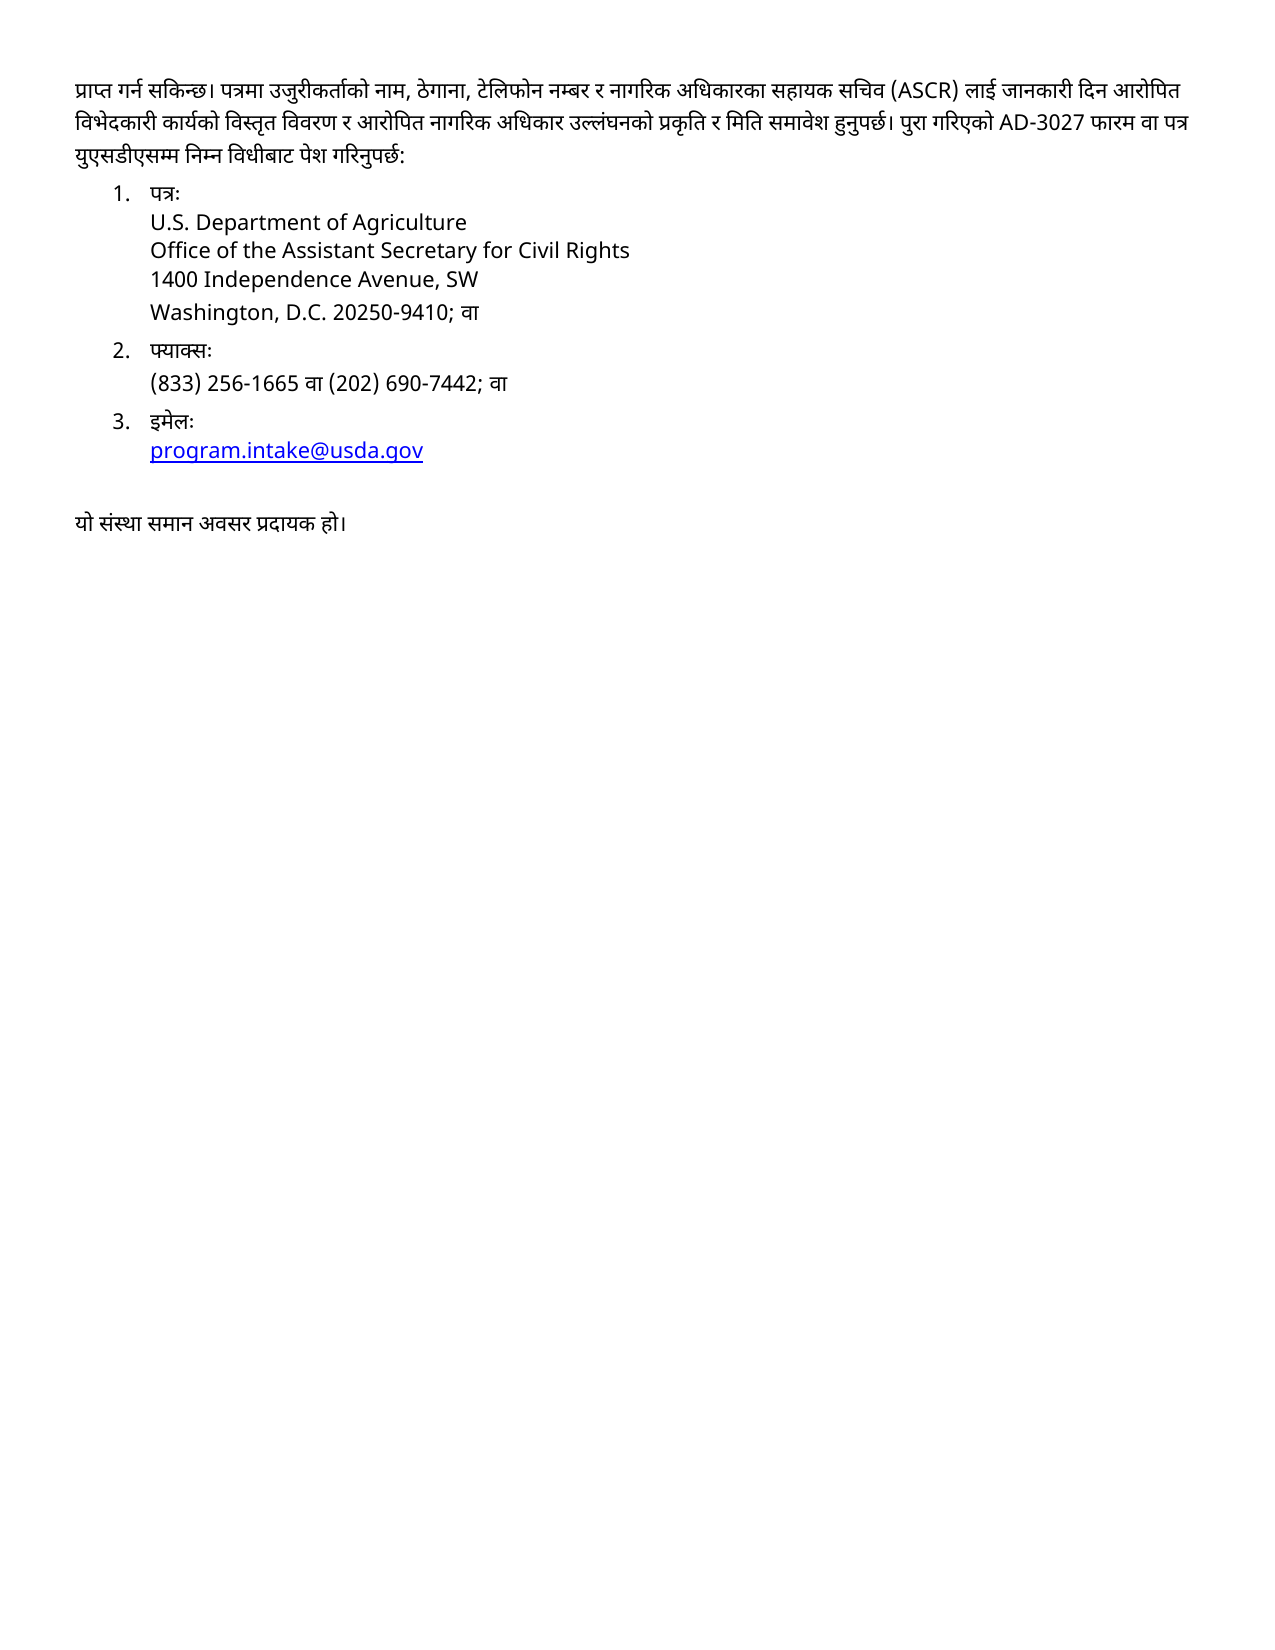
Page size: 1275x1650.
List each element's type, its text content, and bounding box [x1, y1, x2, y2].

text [75, 75, 1200, 172]
list पत्रः U.S. Department of Agriculture Office of the Assistant Secretary for Civil Rights 1400 Independence Avenue, SW Washington, D.C. 20250-9410; वा [112, 178, 1200, 329]
list इमेलः program.intake@usda.gov [112, 406, 1200, 467]
list फ्याक्सः (833) 256-1665 वा (202) 690-7442; वा [112, 335, 1200, 400]
text यो संस्था समान अवसर प्रदायक हो। [75, 508, 1200, 538]
